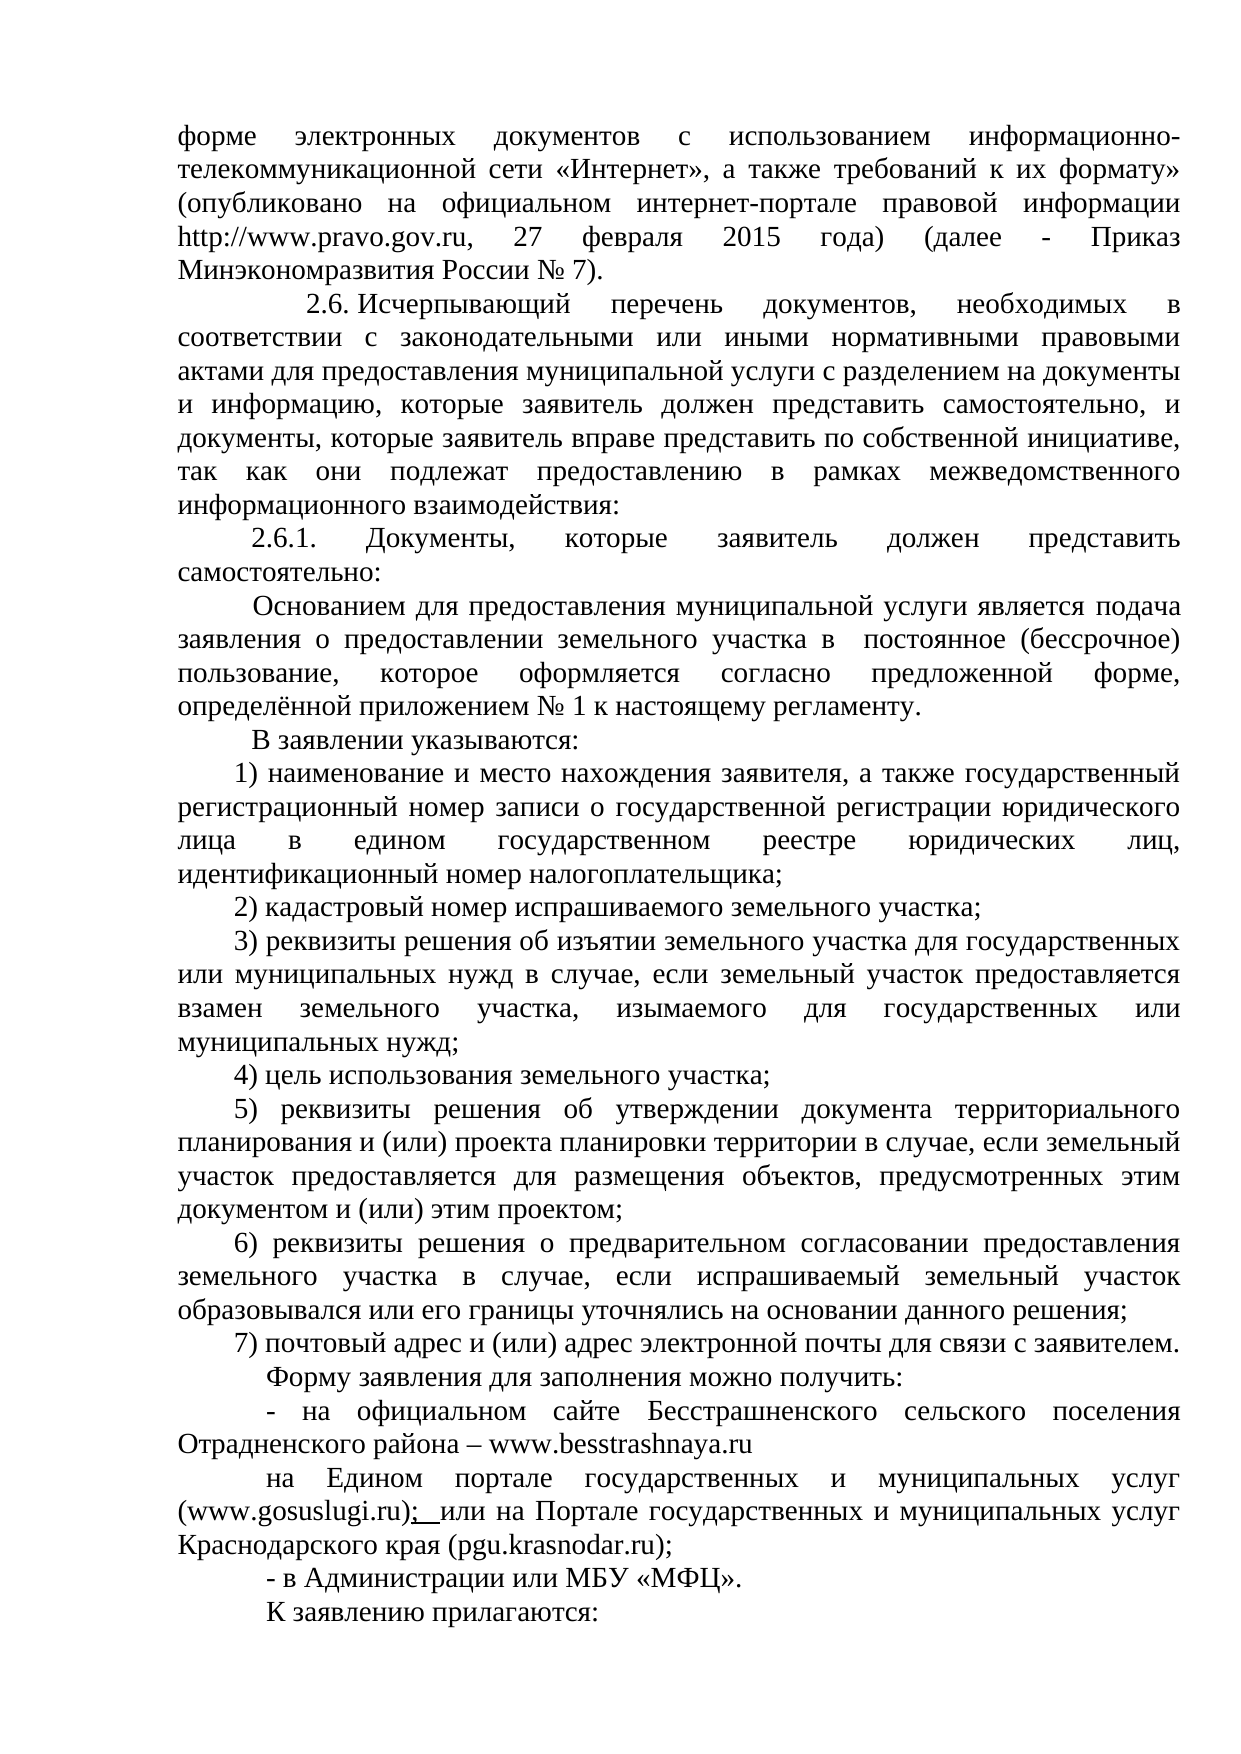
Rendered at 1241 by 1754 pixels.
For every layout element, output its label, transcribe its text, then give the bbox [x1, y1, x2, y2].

text на Едином портале государственных и муниципальных услуг (www.gosuslugi.ru); или на Портале государственных и муниципальных услуг Краснодарского края (pgu.krasnodar.ru); [177, 1460, 1181, 1560]
text 4) цель использования земельного участка; [177, 1057, 1181, 1091]
text 2.6.1. Документы, которые заявитель должен представить самостоятельно: [177, 521, 1181, 588]
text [177, 118, 1181, 286]
text 1) наименование и место нахождения заявителя, а также государственный регистрационный номер записи о государственной регистрации юридического лица в едином государственном реестре юридических лиц, идентификационный номер налогоплательщика; [177, 755, 1181, 889]
text В заявлении указываются: [177, 722, 1181, 755]
text К заявлению прилагаются: [177, 1594, 1181, 1627]
text 3) реквизиты решения об изъятии земельного участка для государственных или муниципальных нужд в случае, если земельный участок предоставляется взамен земельного участка, изымаемого для государственных или муниципальных нужд; [177, 923, 1181, 1057]
text 6) реквизиты решения о предварительном согласовании предоставления земельного участка в случае, если испрашиваемый земельный участок образовывался или его границы уточнялись на основании данного решения; [177, 1225, 1181, 1326]
text 2.6. Исчерпывающий перечень документов, необходимых в соответствии с законодательными или иными нормативными правовыми актами для предоставления муниципальной услуги с разделением на документы и информацию, которые заявитель должен представить самостоятельно, и документы, которые заявитель вправе представить по собственной инициативе, так как они подлежат предоставлению в рамках межведомственного информационного взаимодействия: [177, 286, 1181, 521]
text 7) почтовый адрес и (или) адрес электронной почты для связи с заявителем. [177, 1326, 1181, 1359]
text 2) кадастровый номер испрашиваемого земельного участка; [177, 889, 1181, 923]
text - в Администрации или МБУ «МФЦ». [177, 1560, 1181, 1594]
text - на официальном сайте Бесстрашненского сельского поселения Отрадненского района – www.besstrashnaya.ru [177, 1393, 1181, 1460]
text Форму заявления для заполнения можно получить: [177, 1359, 1181, 1393]
text 5) реквизиты решения об утверждении документа территориального планирования и (или) проекта планировки территории в случае, если земельный участок предоставляется для размещения объектов, предусмотренных этим документом и (или) этим проектом; [177, 1091, 1181, 1225]
text Основанием для предоставления муниципальной услуги является подача заявления о предоставлении земельного участка в постоянное (бессрочное) пользование, которое оформляется согласно предложенной форме, определённой приложением № 1 к настоящему регламенту. [177, 588, 1181, 722]
